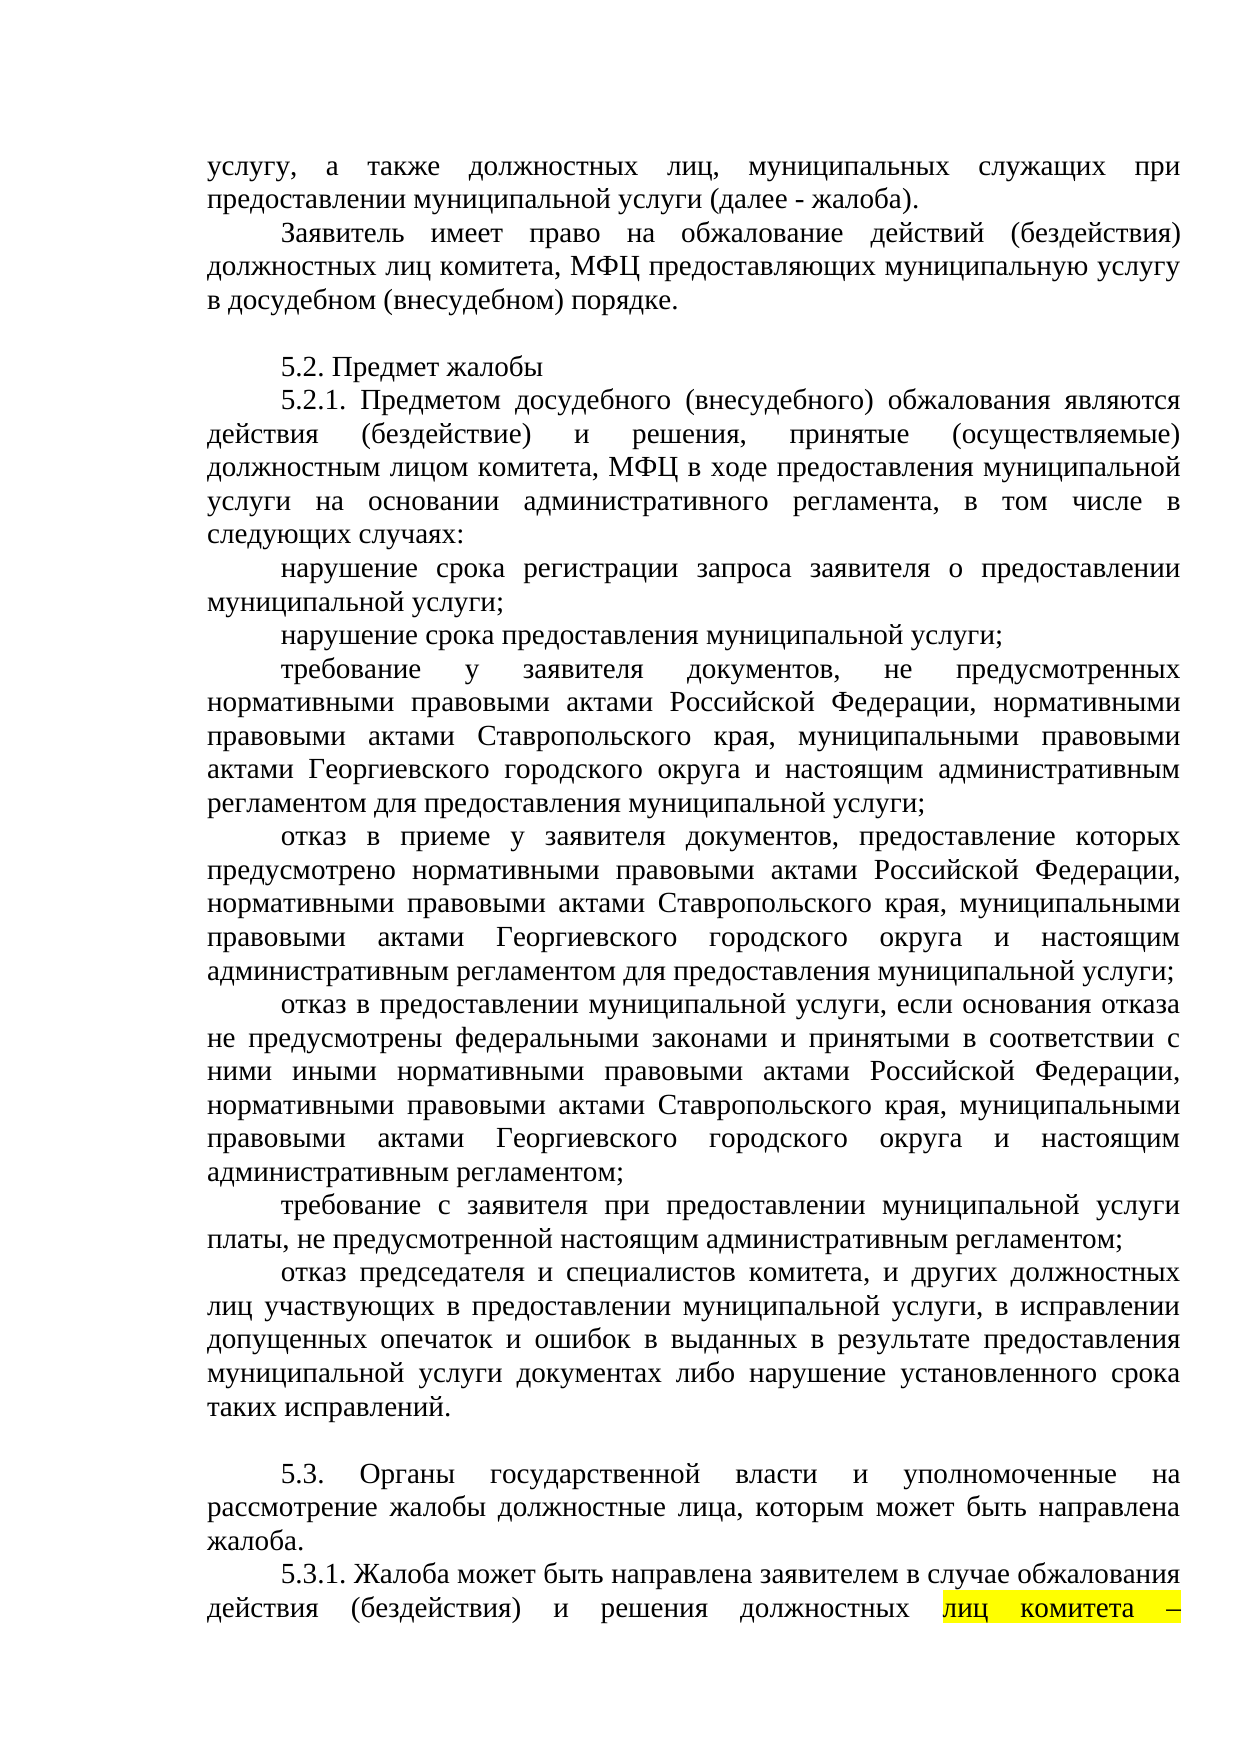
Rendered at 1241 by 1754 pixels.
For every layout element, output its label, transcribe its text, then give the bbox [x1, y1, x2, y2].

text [207, 148, 1181, 215]
text 5.2. Предмет жалобы [207, 349, 1181, 382]
text отказ в предоставлении муниципальной услуги, если основания отказа не предусмотрены федеральными законами и принятыми в соответствии с ними иными нормативными правовыми актами Российской Федерации, нормативными правовыми актами Ставропольского края, муниципальными правовыми актами Георгиевского городского округа и настоящим административным регламентом; [207, 986, 1181, 1187]
text требование у заявителя документов, не предусмотренных нормативными правовыми актами Российской Федерации, нормативными правовыми актами Ставропольского края, муниципальными правовыми актами Георгиевского городского округа и настоящим административным регламентом для предоставления муниципальной услуги; [207, 651, 1181, 818]
text 5.3. Органы государственной власти и уполномоченные на рассмотрение жалобы должностные лица, которым может быть направлена жалоба. [207, 1456, 1181, 1556]
text нарушение срока предоставления муниципальной услуги; [207, 617, 1181, 651]
text требование с заявителя при предоставлении муниципальной услуги платы, не предусмотренной настоящим административным регламентом; [207, 1187, 1181, 1254]
text Заявитель имеет право на обжалование действий (бездействия) должностных лиц комитета, МФЦ предоставляющих муниципальную услугу в досудебном (внесудебном) порядке. [207, 215, 1181, 315]
text нарушение срока регистрации запроса заявителя о предоставлении муниципальной услуги; [207, 550, 1181, 617]
text отказ председателя и специалистов комитета, и других должностных лиц участвующих в предоставлении муниципальной услуги, в исправлении допущенных опечаток и ошибок в выданных в результате предоставления муниципальной услуги документах либо нарушение установленного срока таких исправлений. [207, 1254, 1181, 1422]
text отказ в приеме у заявителя документов, предоставление которых предусмотрено нормативными правовыми актами Российской Федерации, нормативными правовыми актами Ставропольского края, муниципальными правовыми актами Георгиевского городского округа и настоящим административным регламентом для предоставления муниципальной услуги; [207, 818, 1181, 986]
text 5.2.1. Предметом досудебного (внесудебного) обжалования являются действия (бездействие) и решения, принятые (осуществляемые) должностным лицом комитета, МФЦ в ходе предоставления муниципальной услуги на основании административного регламента, в том числе в следующих случаях: [207, 382, 1181, 550]
